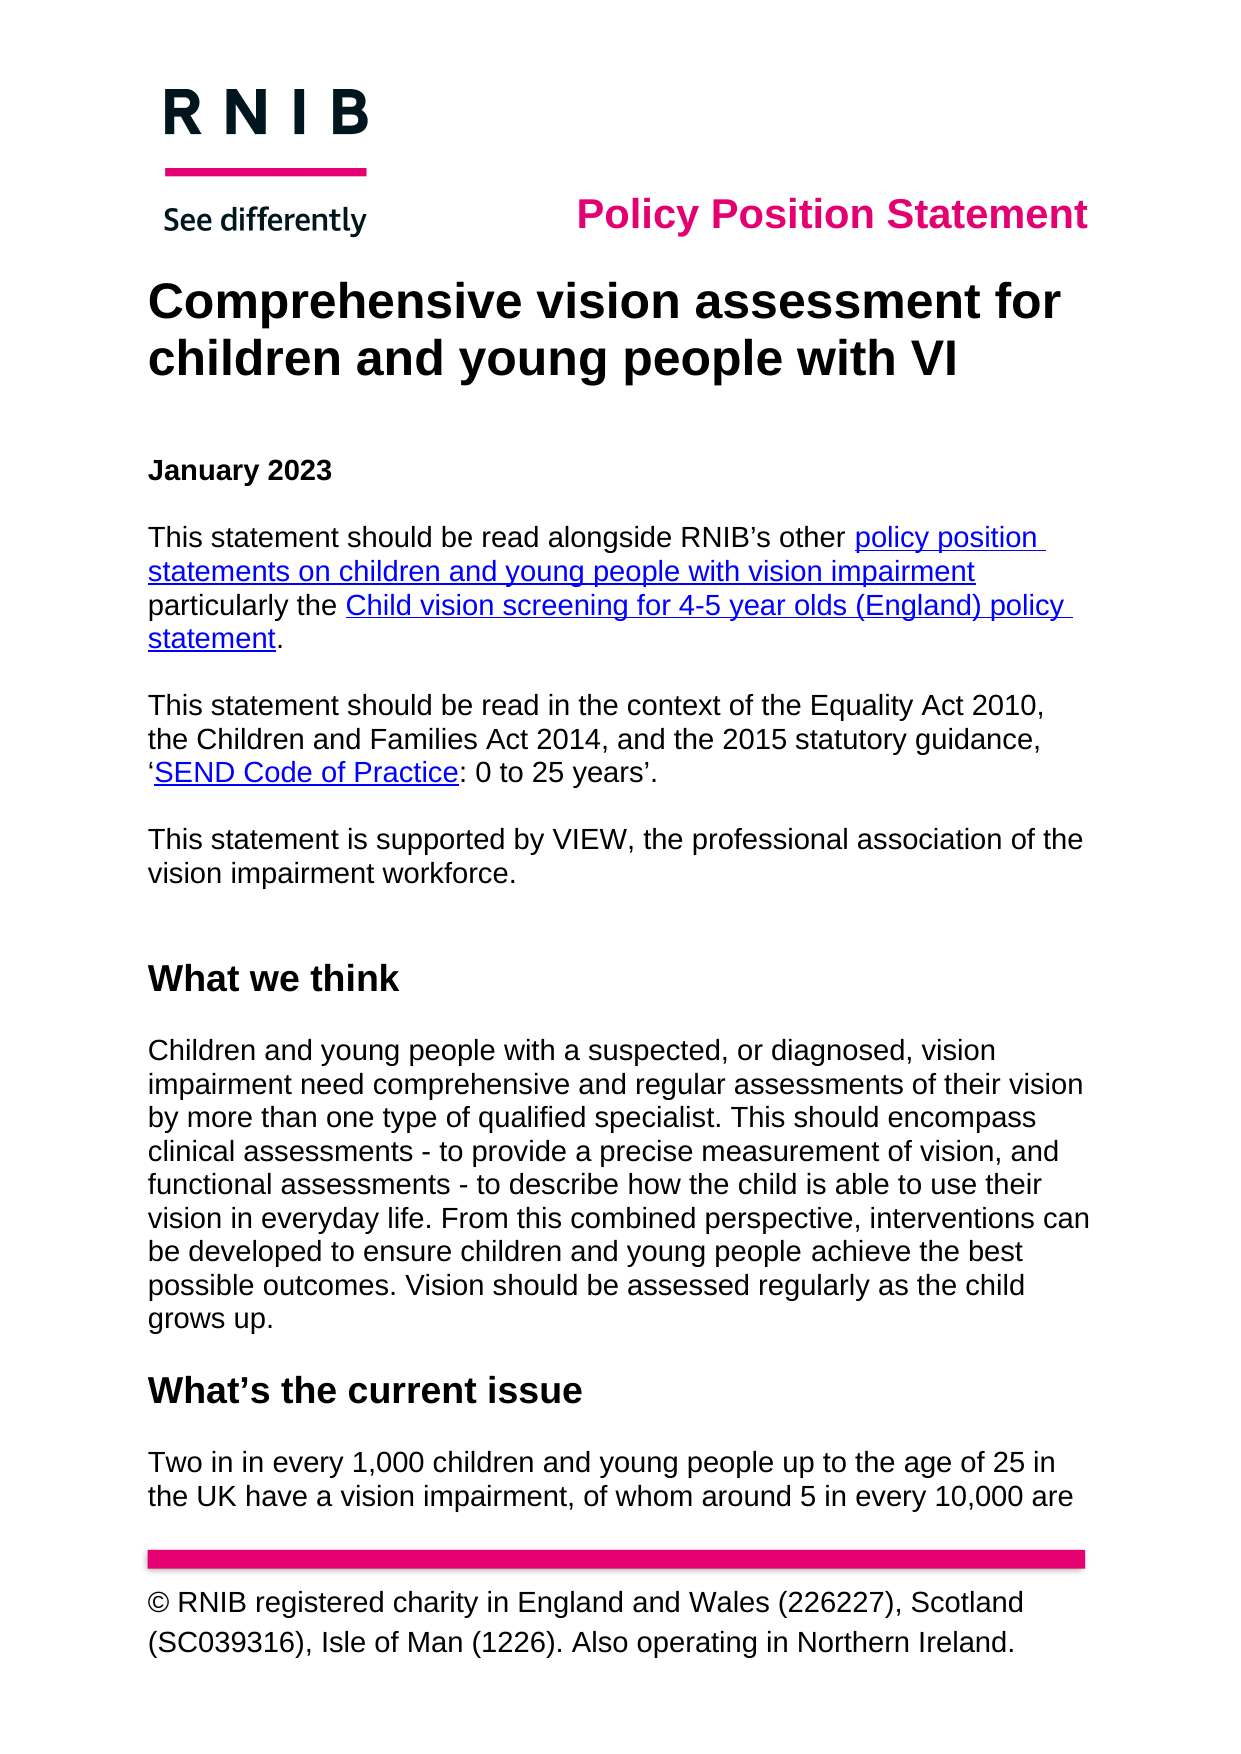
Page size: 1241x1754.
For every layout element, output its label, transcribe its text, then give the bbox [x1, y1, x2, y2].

subtitle What we think [148, 956, 1092, 999]
text Children and young people with a suspected, or diagnosed, vision impairment need comprehensive and regular assessments of their vision by more than one type of qualified specialist. This should encompass clinical assessments - to provide a precise measurement of vision, and functional assessments - to describe how the child is able to use their vision in everyday life. From this combined perspective, interventions can be developed to ensure children and young people achieve the best possible outcomes. Vision should be assessed regularly as the child grows up. [148, 1033, 1092, 1335]
picture [124, 22, 403, 301]
text This statement should be read in the context of the Equality Act 2010, the Children and Families Act 2014, and the 2015 statutory guidance, ‘SEND Code of Practice: 0 to 25 years’. [148, 688, 1092, 789]
subtitle What’s the current issue [148, 1368, 1092, 1412]
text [148, 1445, 1092, 1512]
text This statement is supported by VIEW, the professional association of the vision impairment workforce. [148, 822, 1092, 889]
subtitle Comprehensive vision assessment for children and young people with VI [148, 271, 1092, 386]
text This statement should be read alongside RNIB’s other policy position statements on children and young people with vision impairment particularly the Child vision screening for 4-5 year olds (England) policy statement. [148, 520, 1092, 654]
text January 2023 [148, 453, 1092, 487]
